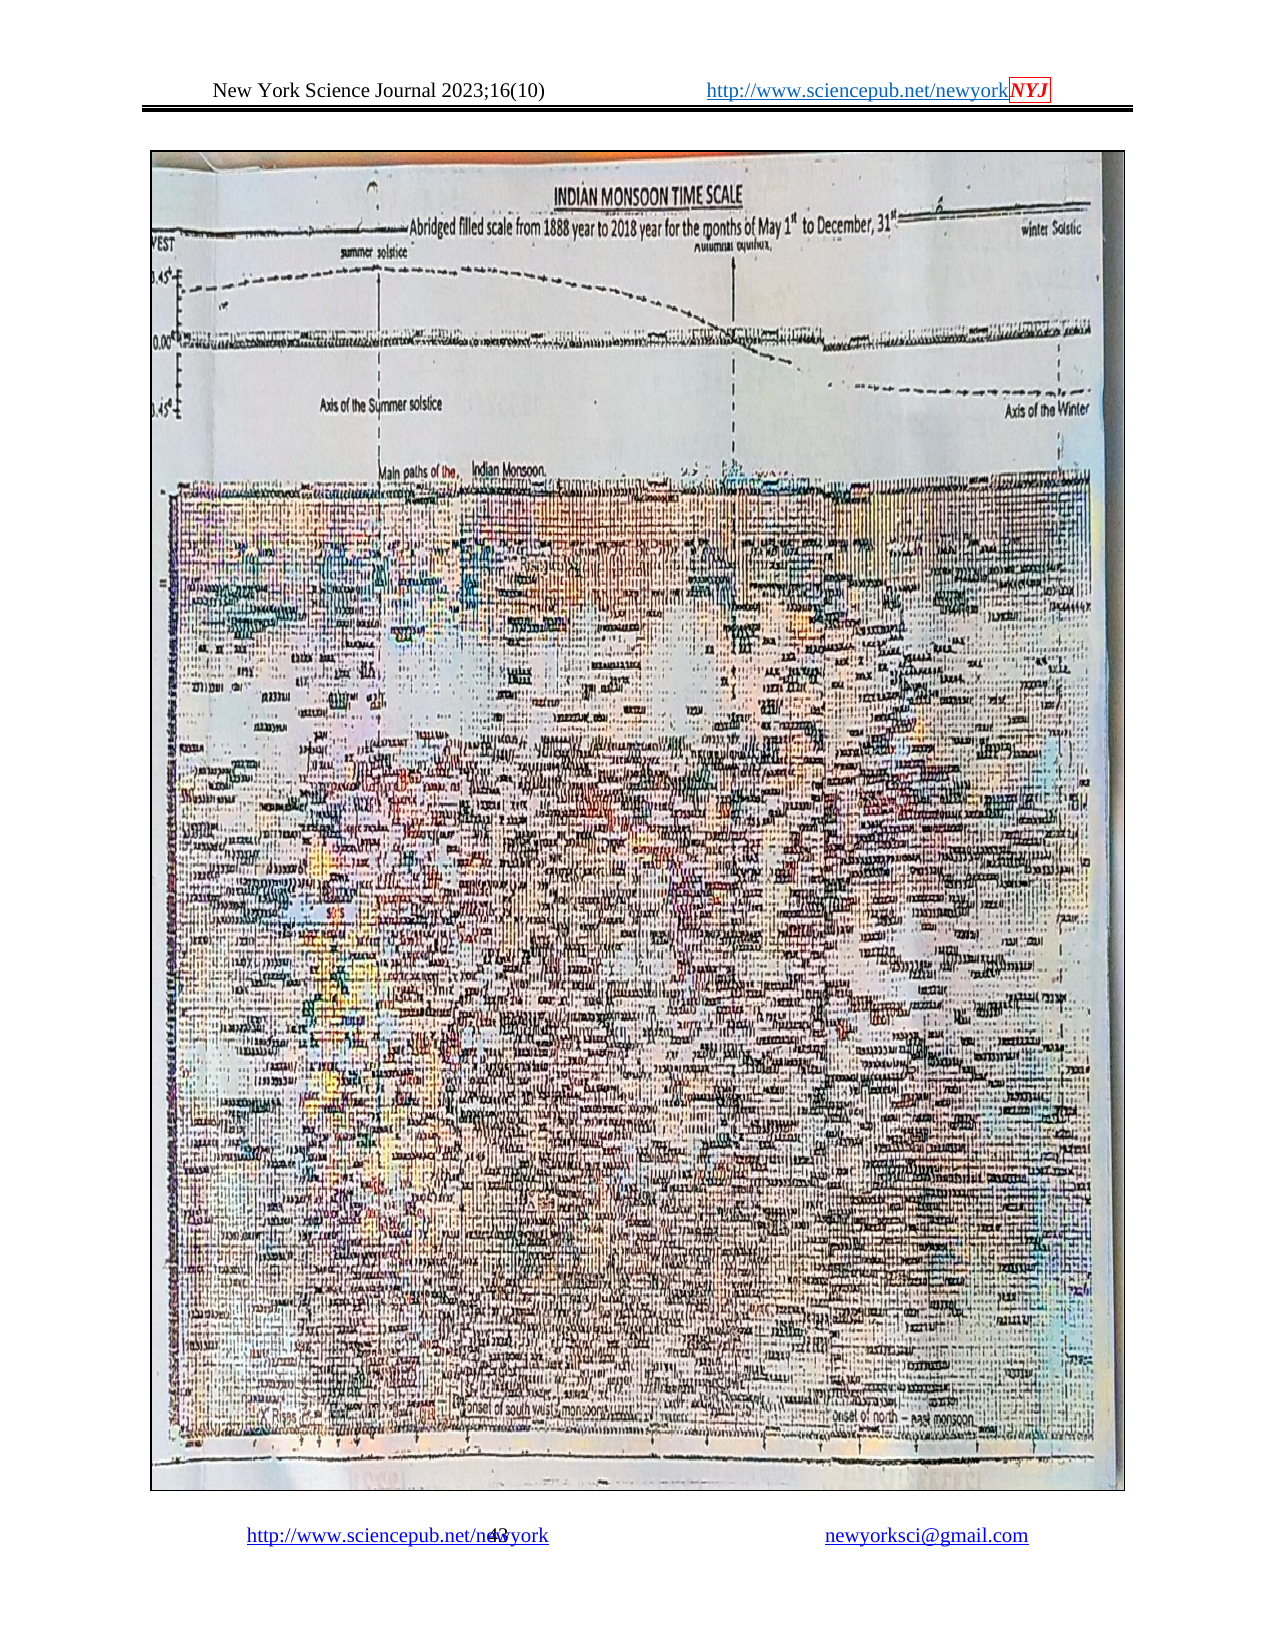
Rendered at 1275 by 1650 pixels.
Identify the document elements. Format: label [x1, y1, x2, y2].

picture [152, 152, 1124, 1490]
